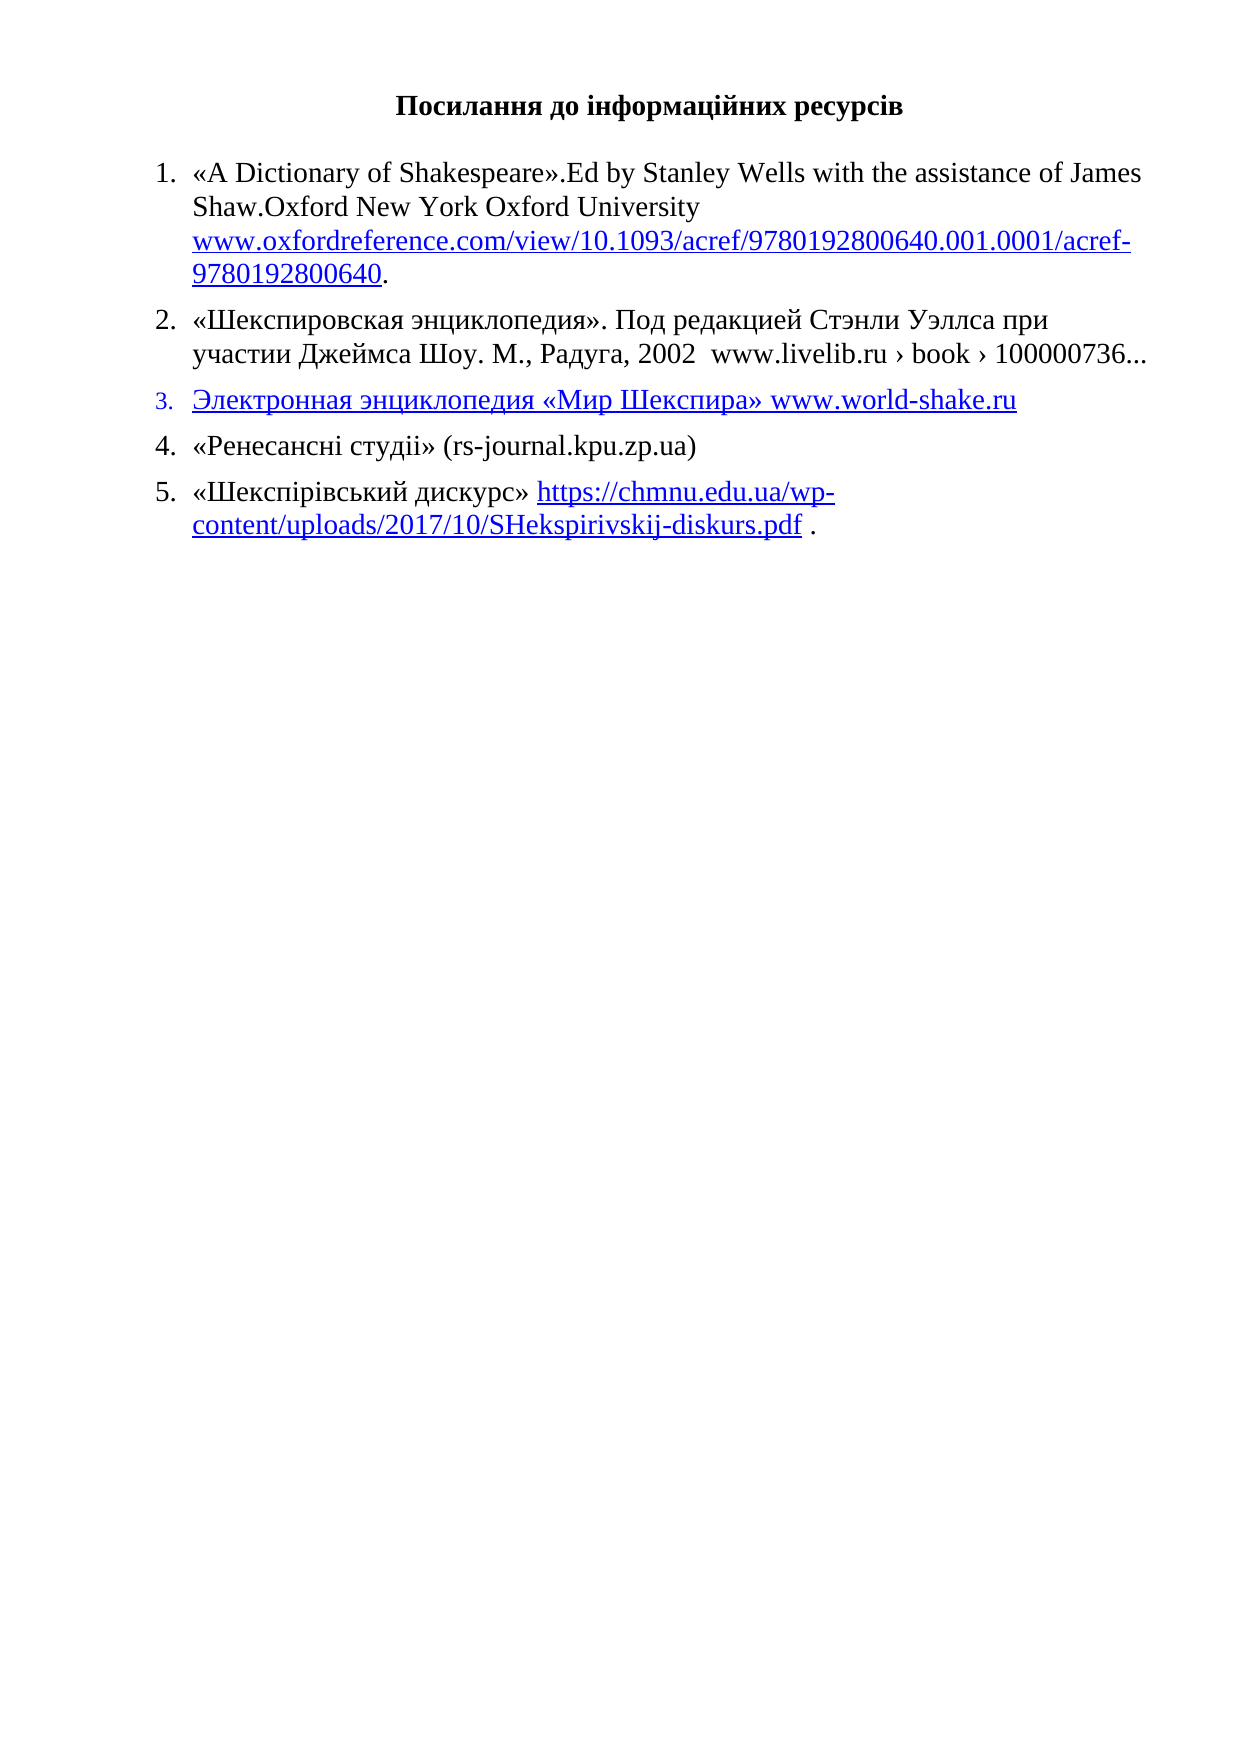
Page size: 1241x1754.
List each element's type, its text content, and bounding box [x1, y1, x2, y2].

list «Ренесансні студіі» (rs-journal.kpu.zp.ua) [155, 428, 1152, 461]
list Электронная энциклопедия «Мир Шекспира» www.world-shake.ru [155, 382, 1152, 415]
text Посилання до інформаційних ресурсів [148, 88, 1152, 122]
list «Шекспірівський дискурс» https://chmnu.edu.ua/wp-content/uploads/2017/10/SHekspirivskij-diskurs.pdf . [155, 474, 1152, 541]
list «Шекспировская энциклопедия». Под редакцией Стэнли Уэллса при участии Джеймса Шоу. М., Радуга, 2002 www.livelib.ru › book › 100000736... [155, 302, 1152, 369]
list «A Dictionary of Shakespeare».Еd by Stanley Wells with the assistance of James Shaw.Oxford New York Oxford Universitу www.oxfordreference.com/view/10.1093/acref/9780192800640.001.0001/acref-9780192800640. [155, 156, 1152, 290]
